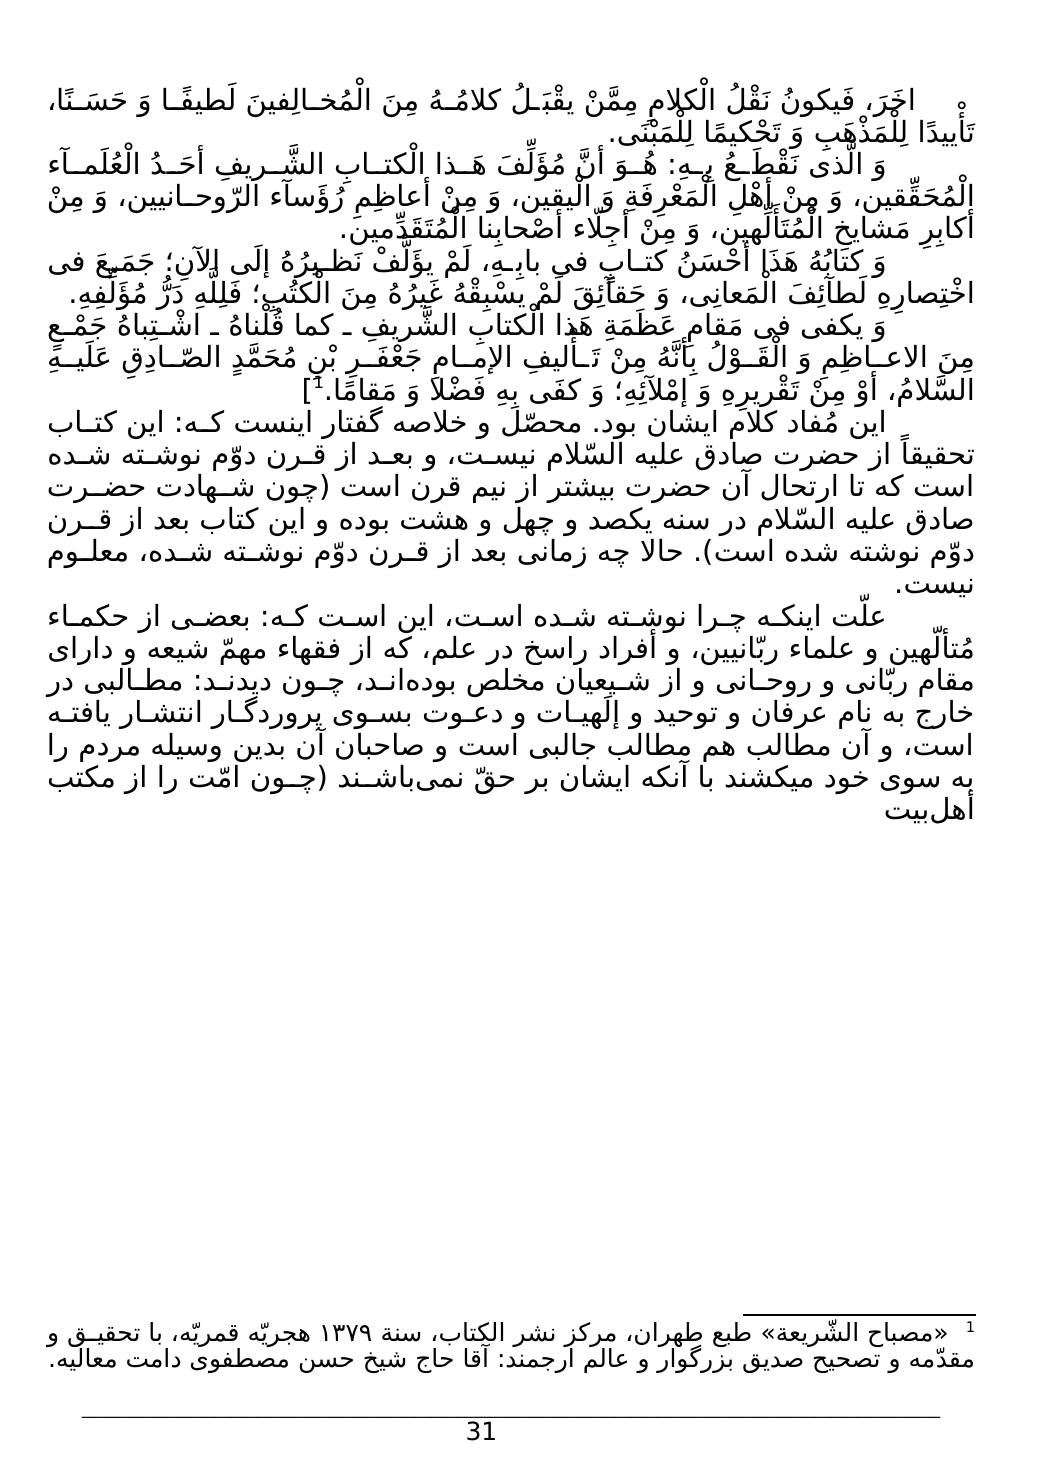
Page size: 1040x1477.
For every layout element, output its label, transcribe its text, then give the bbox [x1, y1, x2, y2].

text وَ الَّذى نَقْطَعُ بِهِ: هُوَ أنَّ مُؤَلِّفَ هَذا الْکتابِ الشَّریفِ أحَدُ الْعُلَمآء الْمُحَقِّقین، وَ مِنْ أهْلِ الْمَعْرِفَةِ وَ الْیقین، وَ مِنْ أعاظِمِ رُؤَسآء الرّوحانیین، وَ مِنْ أکابِرِ مَشایخِ الْمُتَأَلِّهین، وَ مِنْ أجِلّاء أصْحابِنا الْمُتَقَدِّمین. [47, 149, 975, 246]
text اخَرَ، فَیکونُ نَقْلُ الْکلامِ مِمَّنْ یقْبَلُ کلامُهُ مِنَ الْمُخالِفینَ لَطیفًا وَ حَسَنًا، تَأْییدًا لِلْمَذْهَبِ وَ تَحْکیمًا لِلْمَبْنَى. [47, 84, 975, 149]
text علّت اینكه چرا نوشته شده است، این است كه: بعضى از حكماء مُتألّهین و علماء ربّانیین، و أفراد راسخ در علم، كه از فقهاء مهمّ شیعه و داراى مقام ربّانى و روحانى و از شیعیان مخلص بوده‌اند، چون دیدند: مطالبى در خارج به نام عرفان و توحید و إلَهیات و دعوت بسوى پروردگار انتشار یافته است، و آن مطالب هم مطالب جالبى است و صاحبان آن بدین وسیله مردم را به سوى خود میكشند با آنكه ایشان بر حقّ نمى‌باشند (چون امّت را از مكتب أهل‌بیت [47, 601, 975, 826]
text این مُفاد كلام ایشان بود. محصّل و خلاصه گفتار اینست كه: این كتاب تحقیقاً از حضرت صادق علیه السّلام نیست، و بعد از قرن دوّم نوشته شده است كه تا ارتحال آن حضرت بیشتر از نیم قرن است (چون شهادت حضرت صادق علیه السّلام در سنه یكصد و چهل و هشت بوده و این كتاب بعد از قرن دوّم نوشته شده است). حالا چه زمانى بعد از قرن دوّم نوشته شده، معلوم نیست. [47, 407, 975, 601]
text وَ کتابُهُ هَذَا أحْسَنُ کتابٍ فى بابِهِ، لَمْ یؤَلَّفْ نَظیرُهُ إلَى الآنِ؛ جَمَعَ فى اخْتِصارِهِ لَطآئِفَ الْمَعانِى، وَ حَقآئِقَ لَمْ یسْبِقْهُ غَیرُهُ مِنَ الْکتُبِ؛ فَلِلَّهِ دَرُّ مُؤَلِّفِهِ. [47, 246, 975, 310]
text وَ یکفى فى مَقامِ عَظَمَةِ هَذا الْکتابِ الشَّریفِ ـ کما قُلْناهُ ـ اشْتِباهُ جَمْعٍ مِنَ الاعاظِمِ وَ الْقَوْلُ بِأنَّهُ مِنْ تَأْلیفِ الإمامِ جَعْفَرِ بْنِ مُحَمَّدٍ الصّادِقِ عَلَیهِ السَّلامُ، أوْ مِنْ تَقْریرِهِ وَ إمْلآئِهِ؛ وَ کفَى بِهِ فَضْلا وَ مَقامًا.] [47, 310, 975, 407]
